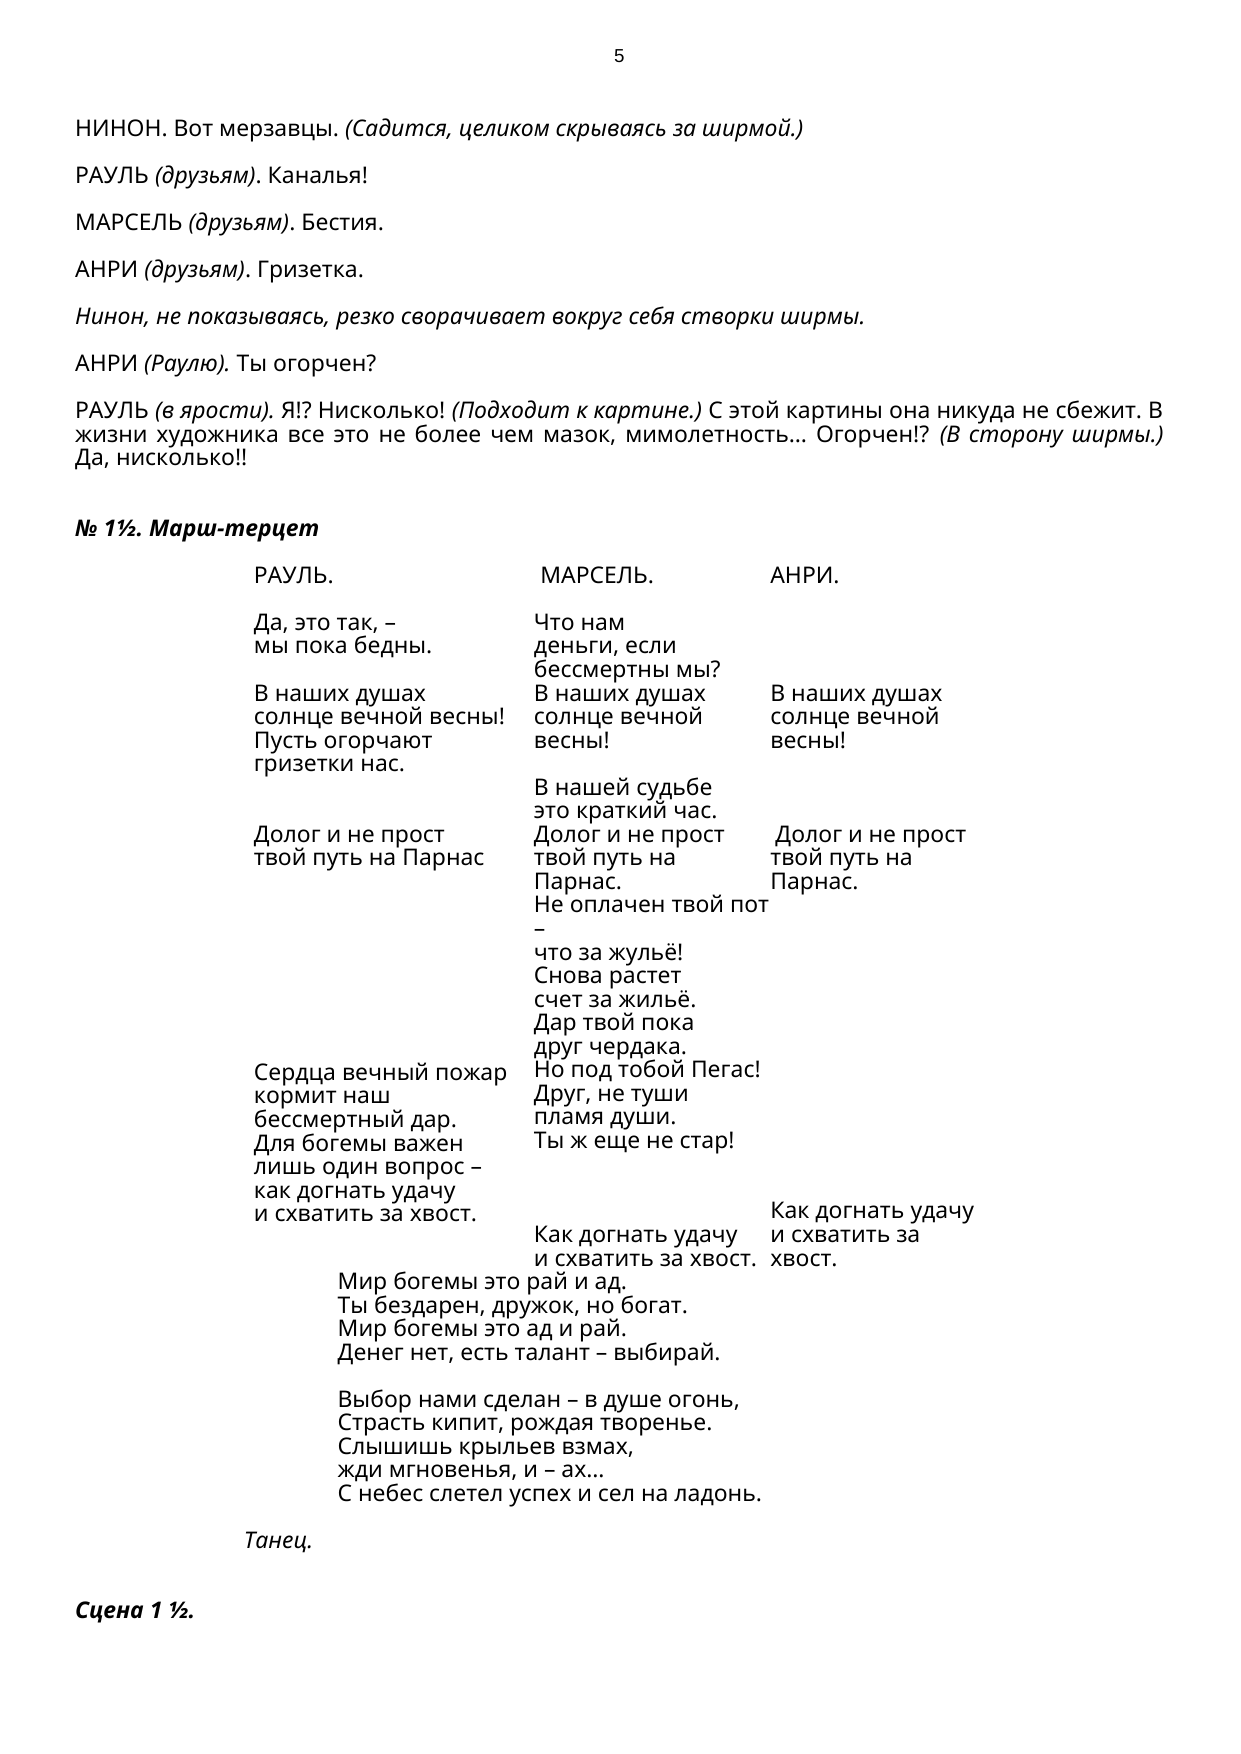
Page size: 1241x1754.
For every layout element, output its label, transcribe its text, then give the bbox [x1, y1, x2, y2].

text С небес слетел успех и сел на ладонь. [337, 1483, 1163, 1506]
text Ты бездарен, дружок, но богат. [337, 1294, 1163, 1318]
text Денег нет, есть талант – выбирай. [337, 1341, 1163, 1365]
text Мир богемы это ад и рай. [337, 1318, 1163, 1341]
text МАРСЕЛЬ (друзьям). Бестия. [75, 211, 1163, 235]
text Нинон, не показываясь, резко сворачивает вокруг себя створки ширмы. [75, 306, 1163, 329]
text Сцена 1 ½. [75, 1600, 1163, 1623]
text Мир богемы это рай и ад. [337, 1271, 1163, 1294]
table_header МАРСЕЛЬ. Что нам деньги, если бессмертны мы? В наших душах солнце вечной весны! В нашей судьбе это краткий час. Долог и не прост твой путь на Парнас. Не оплачен твой пот – что за жульё! Снова растет счет за жильё. Дар твой пока друг чердака. Но под тобой Пегас! Друг, не туши пламя души. Ты ж еще не стар! Как догнать удачу и схватить за хвост. [529, 565, 770, 1271]
text Страсть кипит, рождая творенье. [337, 1412, 1163, 1436]
table_header АНРИ. В наших душах солнце вечной весны! Долог и не прост твой путь на Парнас. Как догнать удачу и схватить за хвост. [770, 565, 996, 1271]
text Танец. [244, 1530, 1163, 1553]
text № 1½. Марш-терцет [75, 517, 1163, 541]
text АНРИ (друзьям). Гризетка. [75, 258, 1163, 282]
text Выбор нами сделан – в душе огонь, [337, 1388, 1163, 1412]
text РАУЛЬ (друзьям). Каналья! [75, 164, 1163, 188]
table_header РАУЛЬ. Да, это так, – мы пока бедны. В наших душах солнце вечной весны! Пусть огорчают гризетки нас. Долог и не прост твой путь на Парнас Сердца вечный пожар кормит наш бессмертный дар. Для богемы важен лишь один вопрос – как догнать удачу и схватить за хвост. [242, 565, 529, 1271]
text АНРИ (Раулю). Ты огорчен? [75, 353, 1163, 376]
text жди мгновенья, и – ах… [337, 1459, 1163, 1483]
text Слышишь крыльев взмах, [337, 1436, 1163, 1459]
text РАУЛЬ (в ярости). Я!? Нисколько! (Подходит к картине.) С этой картины она никуда не сбежит. В жизни художника все это не более чем мазок, мимолетность… Огорчен!? (В сторону ширмы.) Да, нисколько!! [75, 400, 1163, 470]
text НИНОН. Вот мерзавцы. (Садится, целиком скрываясь за ширмой.) [75, 117, 1163, 141]
